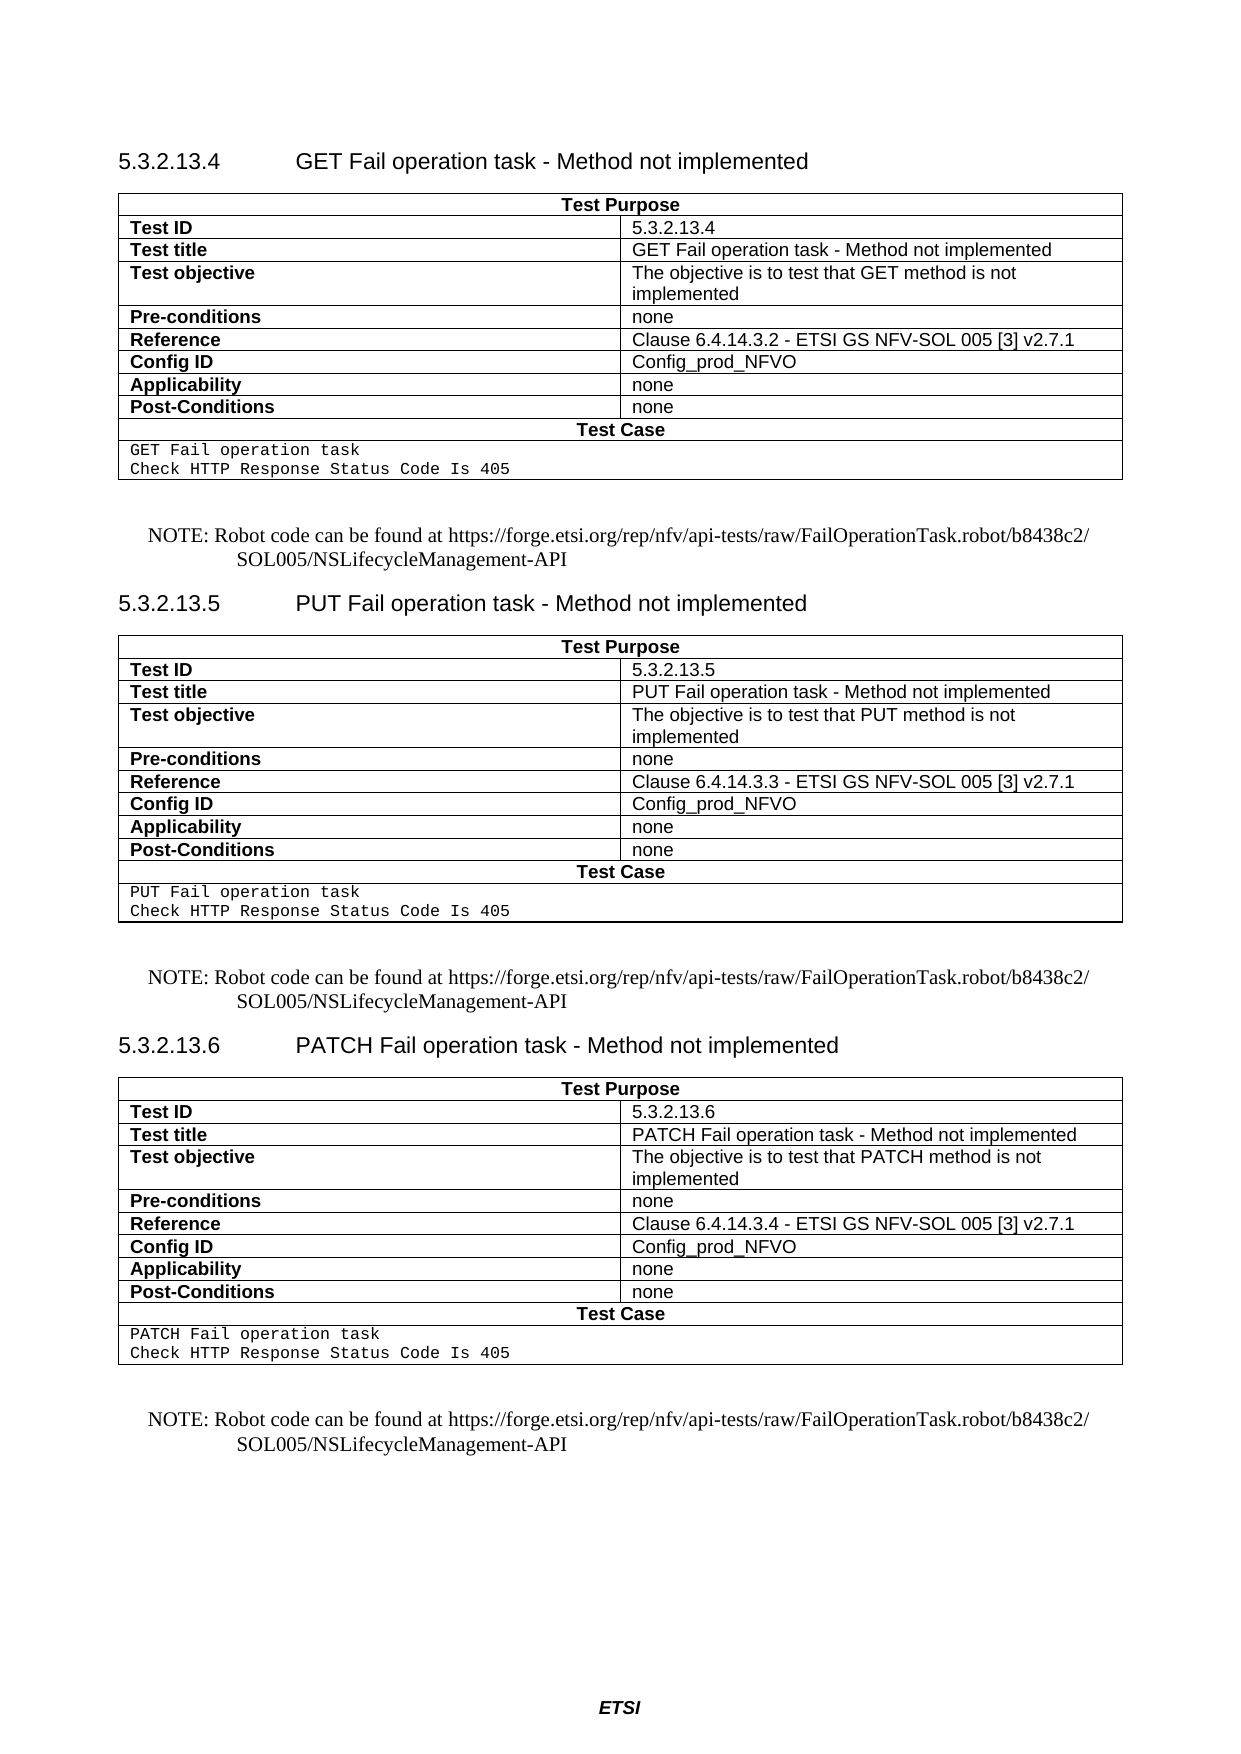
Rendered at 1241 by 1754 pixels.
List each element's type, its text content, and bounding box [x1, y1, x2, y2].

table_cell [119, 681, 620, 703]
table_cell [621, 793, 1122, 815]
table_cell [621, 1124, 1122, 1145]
subtitle 5.3.2.13.6 PATCH Fail operation task - Method not implemented [118, 1032, 1122, 1058]
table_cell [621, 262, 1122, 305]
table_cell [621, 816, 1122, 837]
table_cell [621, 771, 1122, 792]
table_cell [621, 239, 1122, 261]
subtitle 5.3.2.13.5 PUT Fail operation task - Method not implemented [118, 590, 1122, 616]
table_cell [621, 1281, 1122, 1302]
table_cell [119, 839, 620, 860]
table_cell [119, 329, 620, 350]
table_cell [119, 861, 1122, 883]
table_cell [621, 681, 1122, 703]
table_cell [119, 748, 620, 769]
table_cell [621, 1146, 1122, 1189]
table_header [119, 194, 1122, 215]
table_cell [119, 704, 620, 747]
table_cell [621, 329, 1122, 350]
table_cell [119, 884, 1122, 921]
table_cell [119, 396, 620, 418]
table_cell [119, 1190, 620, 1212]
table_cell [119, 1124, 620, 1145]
text NOTE: Robot code can be found at https://forge.etsi.org/rep/nfv/api-tests/raw/FailOperationTask.robot/b8438c2/SOL005/NSLifecycleManagement-API [148, 965, 1122, 1013]
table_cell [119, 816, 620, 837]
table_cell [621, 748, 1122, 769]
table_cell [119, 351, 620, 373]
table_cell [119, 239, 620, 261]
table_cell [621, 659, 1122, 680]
subtitle 5.3.2.13.4 GET Fail operation task - Method not implemented [118, 148, 1122, 174]
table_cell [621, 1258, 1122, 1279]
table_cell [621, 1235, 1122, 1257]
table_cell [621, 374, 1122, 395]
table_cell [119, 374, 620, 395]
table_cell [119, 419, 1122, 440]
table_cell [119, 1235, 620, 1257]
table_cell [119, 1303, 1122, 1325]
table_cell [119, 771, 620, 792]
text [148, 1407, 1122, 1456]
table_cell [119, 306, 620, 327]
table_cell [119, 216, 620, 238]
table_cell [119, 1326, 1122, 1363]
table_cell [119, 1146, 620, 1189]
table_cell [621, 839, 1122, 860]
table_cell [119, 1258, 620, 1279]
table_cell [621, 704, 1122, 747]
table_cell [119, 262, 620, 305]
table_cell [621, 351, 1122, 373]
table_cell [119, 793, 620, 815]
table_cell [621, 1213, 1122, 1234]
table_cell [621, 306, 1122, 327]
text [148, 523, 1122, 571]
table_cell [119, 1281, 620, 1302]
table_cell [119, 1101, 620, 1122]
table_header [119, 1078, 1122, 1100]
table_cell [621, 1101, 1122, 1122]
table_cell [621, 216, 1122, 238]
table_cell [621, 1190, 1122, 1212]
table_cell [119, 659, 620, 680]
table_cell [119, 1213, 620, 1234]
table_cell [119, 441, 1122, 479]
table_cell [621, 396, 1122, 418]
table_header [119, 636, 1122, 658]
